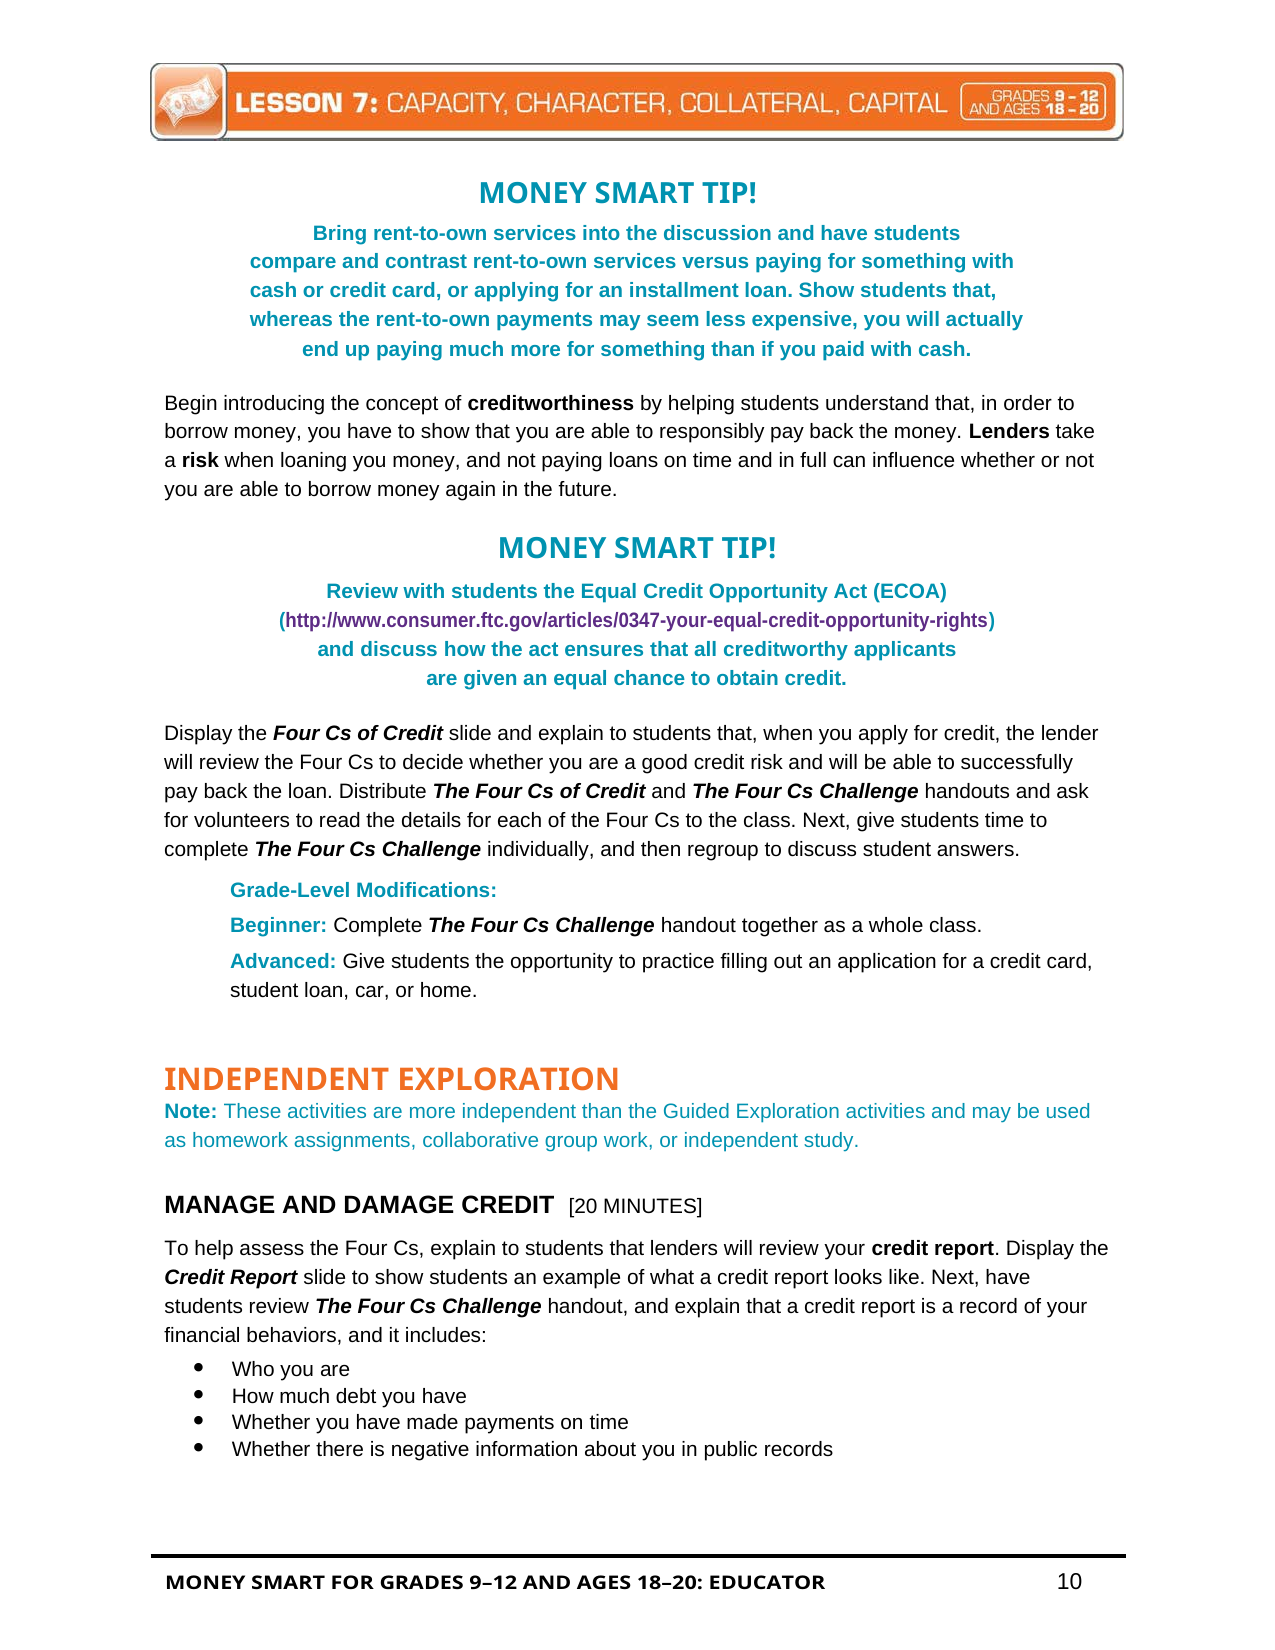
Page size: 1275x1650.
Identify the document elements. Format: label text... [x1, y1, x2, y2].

text Grade-Level Modifications: [230, 878, 1026, 902]
subtitle INDEPENDENT EXPLORATION [164, 1055, 1026, 1099]
text Review with students the Equal Credit Opportunity Act (ECOA) (http://www.consumer.ftc.gov/articles/0347-your-equal-credit-opportunity-rights) and discuss how the act ensures that all creditworthy applicants [259, 579, 1015, 661]
text Note: These activities are more independent than the Guided Exploration activities and may be used as homework assignments, collaborative group work, or independent study. [164, 1099, 1097, 1152]
text To help assess the Four Cs, explain to students that lenders will review your credit report. Display the Credit Report slide to show students an example of what a credit report looks like. Next, have students review The Four Cs Challenge handout, and explain that a credit report is a record of your financial behaviors, and it includes: [164, 1236, 1110, 1347]
subtitle MONEY SMART TIP! [185, 528, 1088, 567]
text are given an equal chance to obtain credit. [185, 666, 1088, 690]
text Display the Four Cs of Credit slide and explain to students that, when you apply for credit, the lender will review the Four Cs to decide whether you are a good credit risk and will be able to successfully pay back the loan. Distribute The Four Cs of Credit and The Four Cs Challenge handouts and ask for volunteers to read the details for each of the Four Cs to the class. Next, give students time to complete The Four Cs Challenge individually, and then regroup to discuss student answers. [164, 721, 1106, 860]
list How much debt you have [194, 1384, 1137, 1409]
list Whether you have made payments on time [194, 1410, 1137, 1435]
text end up paying much more for something than if you paid with cash. [185, 337, 1088, 361]
text Beginner: Complete The Four Cs Challenge handout together as a whole class. [230, 913, 1026, 937]
text Advanced: Give students the opportunity to practice filling out an application for a credit card, student loan, car, or home. [230, 949, 1106, 1002]
picture [150, 63, 1124, 141]
text Begin introducing the concept of creditworthiness by helping students understand that, in order to borrow money, you have to show that you are able to responsibly pay back the money. Lenders take a risk when loaning you money, and not paying loans on time and in full can influence whether or not you are able to borrow money again in the future. [164, 390, 1097, 501]
text Bring rent-to-own services into the discussion and have students compare and contrast rent-to-own services versus paying for something with cash or credit card, or applying for an installment loan. Show students that, whereas the rent-to-own payments may seem less expensive, you will actually [249, 220, 1026, 331]
list Whether there is negative information about you in public records [194, 1437, 1137, 1462]
list Who you are [194, 1357, 1137, 1382]
text MANAGE AND DAMAGE CREDIT [20 MINUTES] [164, 1190, 1026, 1219]
